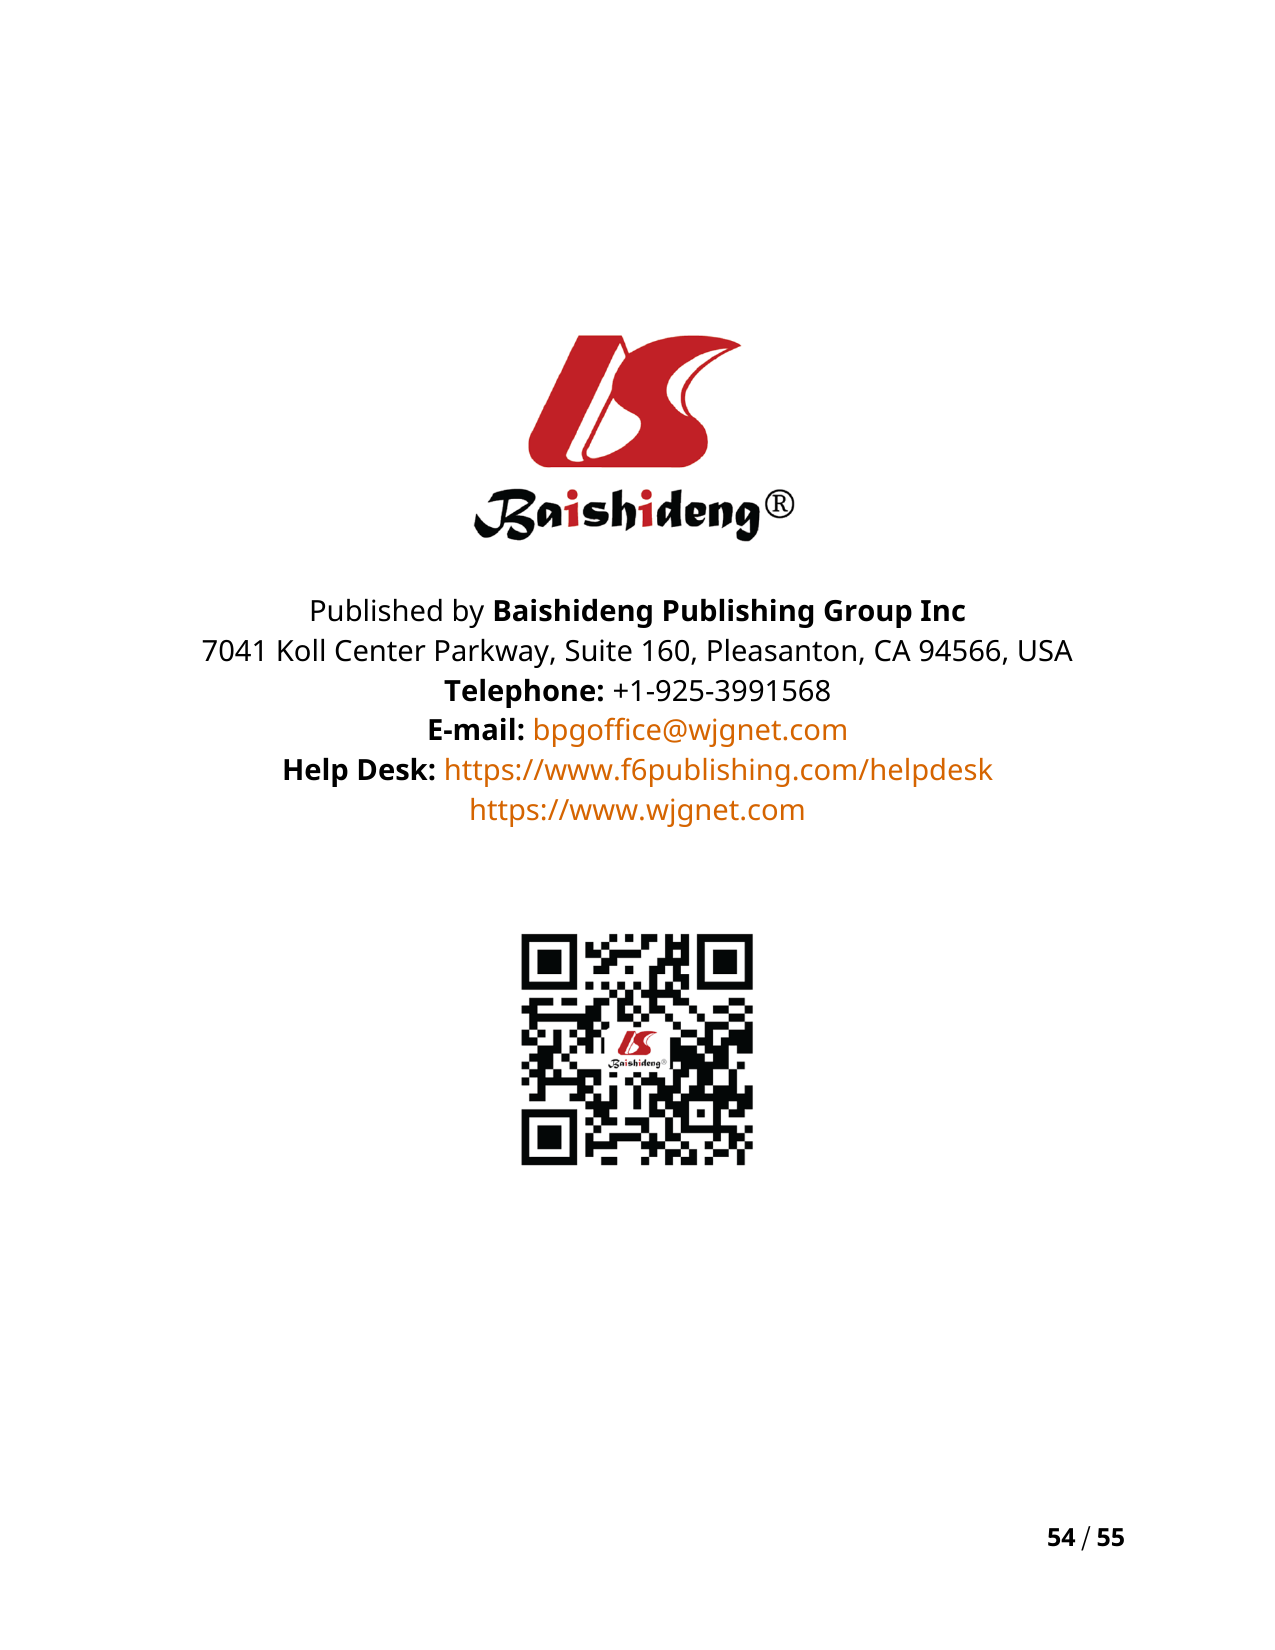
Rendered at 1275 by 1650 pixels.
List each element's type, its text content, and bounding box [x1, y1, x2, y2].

text 7041 Koll Center Parkway, Suite 160, Pleasanton, CA 94566, USA [150, 630, 1125, 670]
text Published by Baishideng Publishing Group Inc [150, 591, 1125, 630]
picture [432, 320, 843, 557]
text E-mail: bpgoffice@wjgnet.com [150, 710, 1125, 749]
text https://www.wjgnet.com [150, 789, 1125, 829]
text Help Desk: https://www.f6publishing.com/helpdesk [150, 749, 1125, 789]
picture [518, 931, 757, 1168]
text Telephone: +1-925-3991568 [150, 670, 1125, 710]
